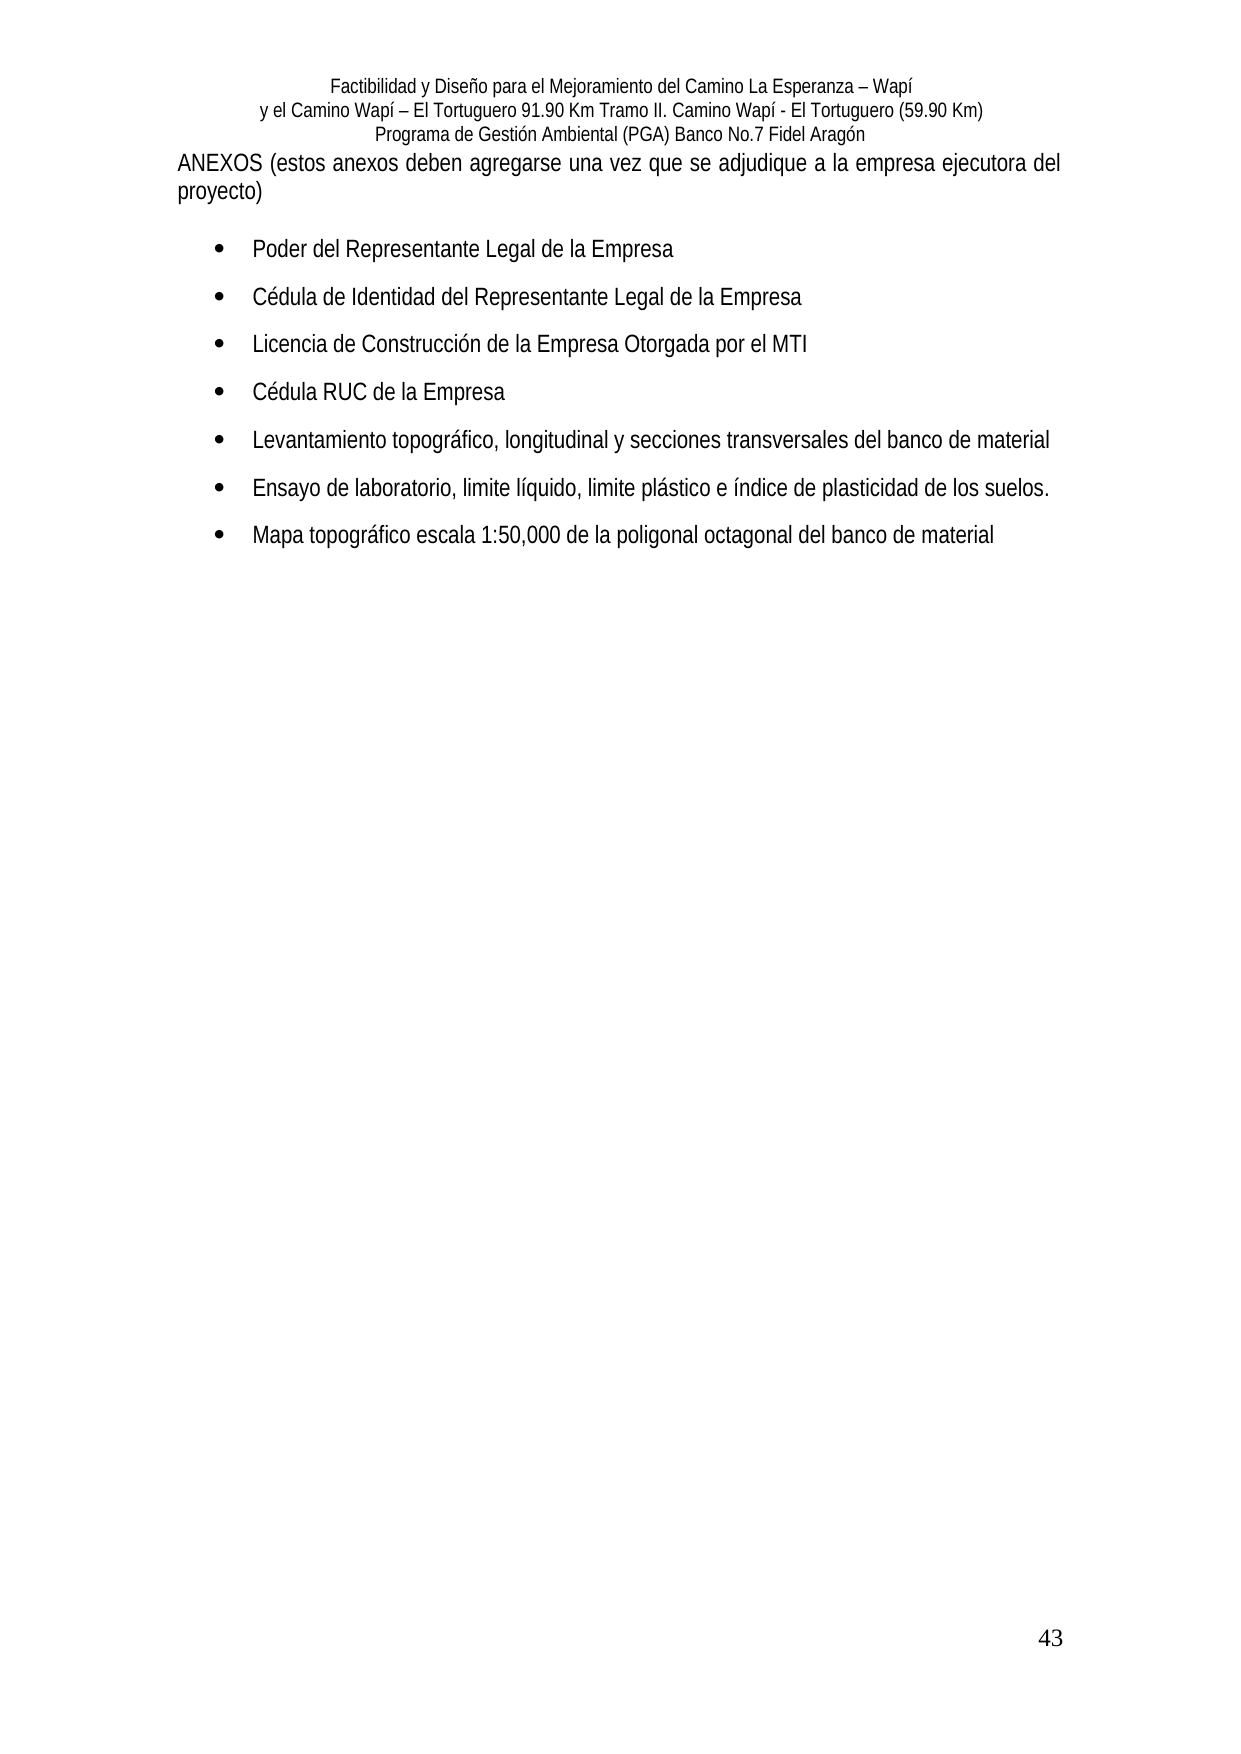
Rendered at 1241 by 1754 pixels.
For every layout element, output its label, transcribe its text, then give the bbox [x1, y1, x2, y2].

list Poder del Representante Legal de la Empresa [215, 234, 1063, 262]
list Licencia de Construcción de la Empresa Otorgada por el MTI [215, 329, 1063, 358]
list Cédula de Identidad del Representante Legal de la Empresa [215, 281, 1063, 310]
list Ensayo de laboratorio, limite líquido, limite plástico e índice de plasticidad de los suelos. [215, 473, 1063, 502]
text ANEXOS (estos anexos deben agregarse una vez que se adjudique a la empresa ejecutora del proyecto) [177, 148, 1063, 205]
list Cédula RUC de la Empresa [215, 377, 1063, 406]
list Mapa topográfico escala 1:50,000 de la poligonal octagonal del banco de material [215, 521, 1063, 549]
list Levantamiento topográfico, longitudinal y secciones transversales del banco de material [215, 425, 1063, 454]
